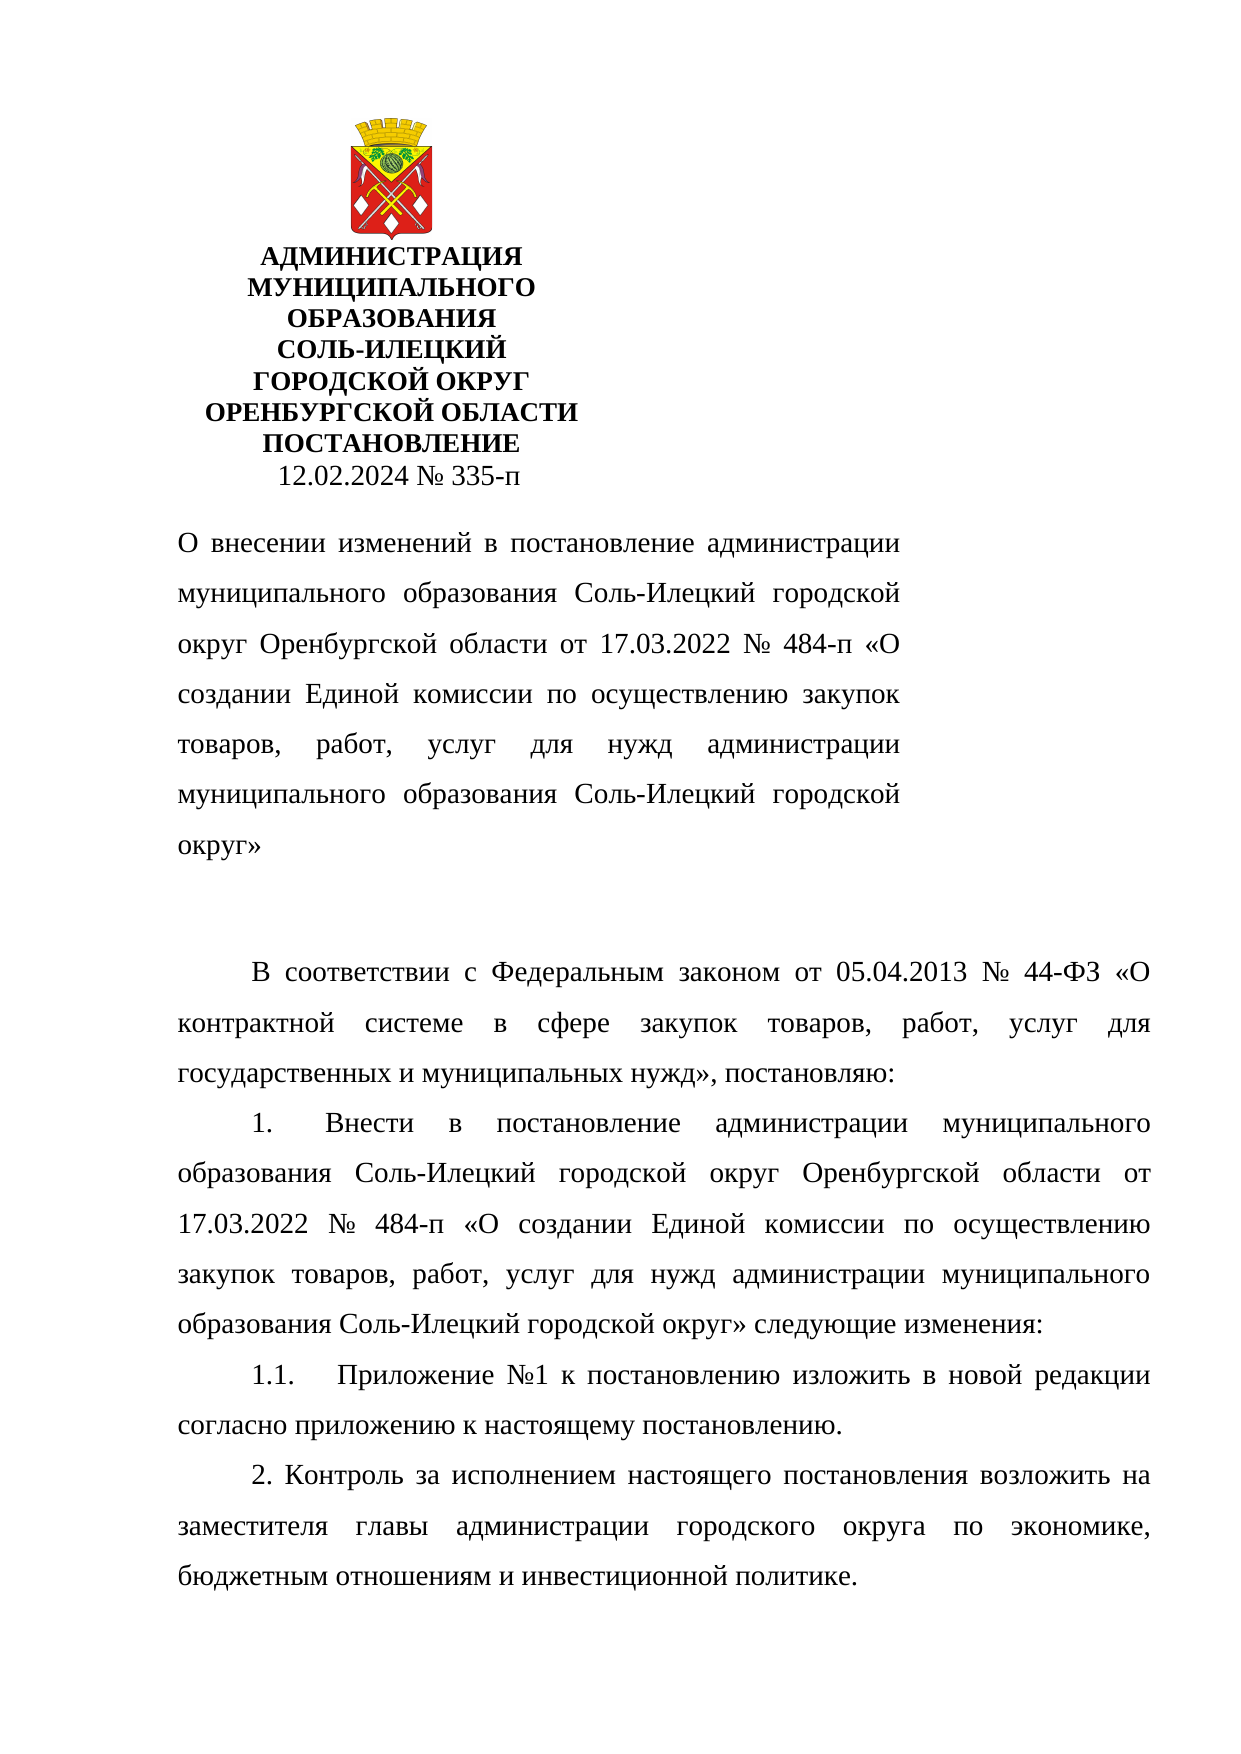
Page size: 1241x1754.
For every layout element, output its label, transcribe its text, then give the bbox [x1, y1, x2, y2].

text О внесении изменений в постановление администрации муниципального образования Соль-Илецкий городской округ Оренбургской области от 17.03.2022 № 484-п «О создании Единой комиссии по осуществлению закупок товаров, работ, услуг для нужд администрации муниципального образования Соль-Илецкий городской округ» [177, 525, 901, 861]
text 2. Контроль за исполнением настоящего постановления возложить на заместителя главы администрации городского округа по экономике, бюджетным отношениям и инвестиционной политике. [177, 1457, 1152, 1592]
list Внести в постановление администрации муниципального образования Соль-Илецкий городской округ Оренбургской области от 17.03.2022 № 484-п «О создании Единой комиссии по осуществлению закупок товаров, работ, услуг для нужд администрации муниципального образования Соль-Илецкий городской округ» следующие изменения: [177, 1105, 1152, 1340]
picture [350, 118, 433, 240]
text В соответствии с Федеральным законом от 05.04.2013 № 44-ФЗ «О контрактной системе в сфере закупок товаров, работ, услуг для государственных и муниципальных нужд», постановляю: [177, 954, 1152, 1088]
list Приложение №1 к постановлению изложить в новой редакции согласно приложению к настоящему постановлению. [177, 1357, 1152, 1441]
table_header АДМИНИСТРАЦИЯ МУНИЦИПАЛЬНОГО ОБРАЗОВАНИЯ СОЛЬ-ИЛЕЦКИЙ ГОРОДСКОЙ ОКРУГ ОРЕНБУРГСКОЙ ОБЛАСТИ ПОСТАНОВЛЕНИЕ 12.02.2024 № 335-п [170, 118, 613, 492]
